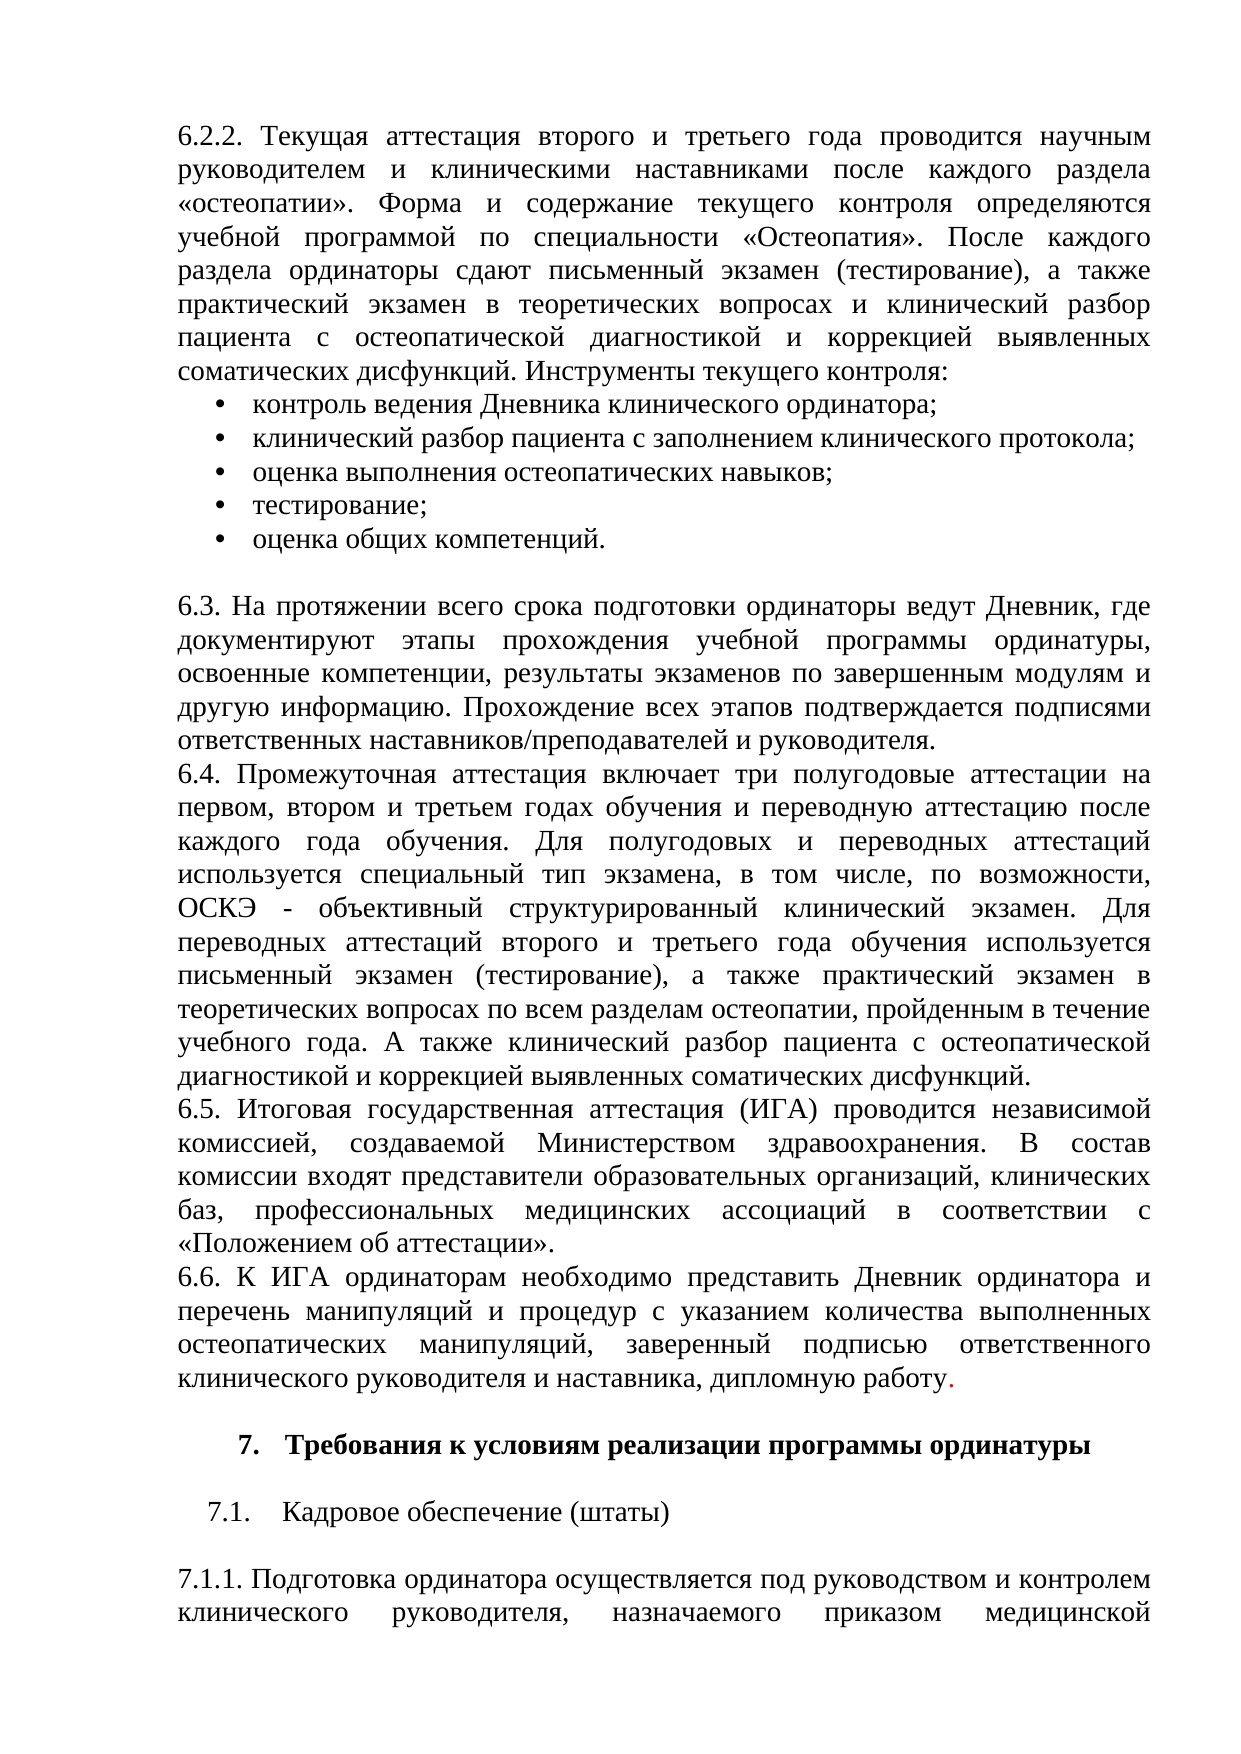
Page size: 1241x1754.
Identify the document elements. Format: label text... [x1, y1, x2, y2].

text 6.2.2. Текущая аттестация второго и третьего года проводится научным руководителем и клиническими наставниками после каждого раздела «остеопатии». Форма и содержание текущего контроля определяются учебной программой по специальности «Остеопатия». После каждого раздела ординаторы сдают письменный экзамен (тестирование), а также практический экзамен в теоретических вопросах и клинический разбор пациента с остеопатической диагностикой и коррекцией выявленных соматических дисфункций. Инструменты текущего контроля: [177, 118, 1152, 386]
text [177, 1561, 1152, 1628]
text 6.5. Итоговая государственная аттестация (ИГА) проводится независимой комиссией, создаваемой Министерством здравоохранения. В состав комиссии входят представители образовательных организаций, клинических баз, профессиональных медицинских ассоциаций в соответствии с «Положением об аттестации». [177, 1091, 1152, 1259]
list тестирование; [215, 487, 1152, 521]
list Кадровое обеспечение (штаты) [207, 1494, 1152, 1527]
text 6.6. К ИГА ординаторам необходимо представить Дневник ординатора и перечень манипуляций и процедур с указанием количества выполненных остеопатических манипуляций, заверенный подписью ответственного клинического руководителя и наставника, дипломную работу. [177, 1259, 1152, 1393]
list контроль ведения Дневника клинического ординатора; [215, 386, 1152, 420]
list оценка выполнения остеопатических навыков; [215, 454, 1152, 487]
list оценка общих компетенций. [215, 521, 1152, 555]
list клинический разбор пациента с заполнением клинического протокола; [215, 420, 1152, 454]
text 6.3. На протяжении всего срока подготовки ординаторы ведут Дневник, где документируют этапы прохождения учебной программы ординатуры, освоенные компетенции, результаты экзаменов по завершенным модулям и другую информацию. Прохождение всех этапов подтверждается подписями ответственных наставников/преподавателей и руководителя. [177, 588, 1152, 756]
text 6.4. Промежуточная аттестация включает три полугодовые аттестации на первом, втором и третьем годах обучения и переводную аттестацию после каждого года обучения. Для полугодовых и переводных аттестаций используется специальный тип экзамена, в том числе, по возможности, ОСКЭ - объективный структурированный клинический экзамен. Для переводных аттестаций второго и третьего года обучения используется письменный экзамен (тестирование), а также практический экзамен в теоретических вопросах по всем разделам остеопатии, пройденным в течение учебного года. А также клинический разбор пациента с остеопатической диагностикой и коррекцией выявленных соматических дисфункций. [177, 756, 1152, 1091]
list Требования к условиям реализации программы ординатуры [177, 1427, 1152, 1460]
